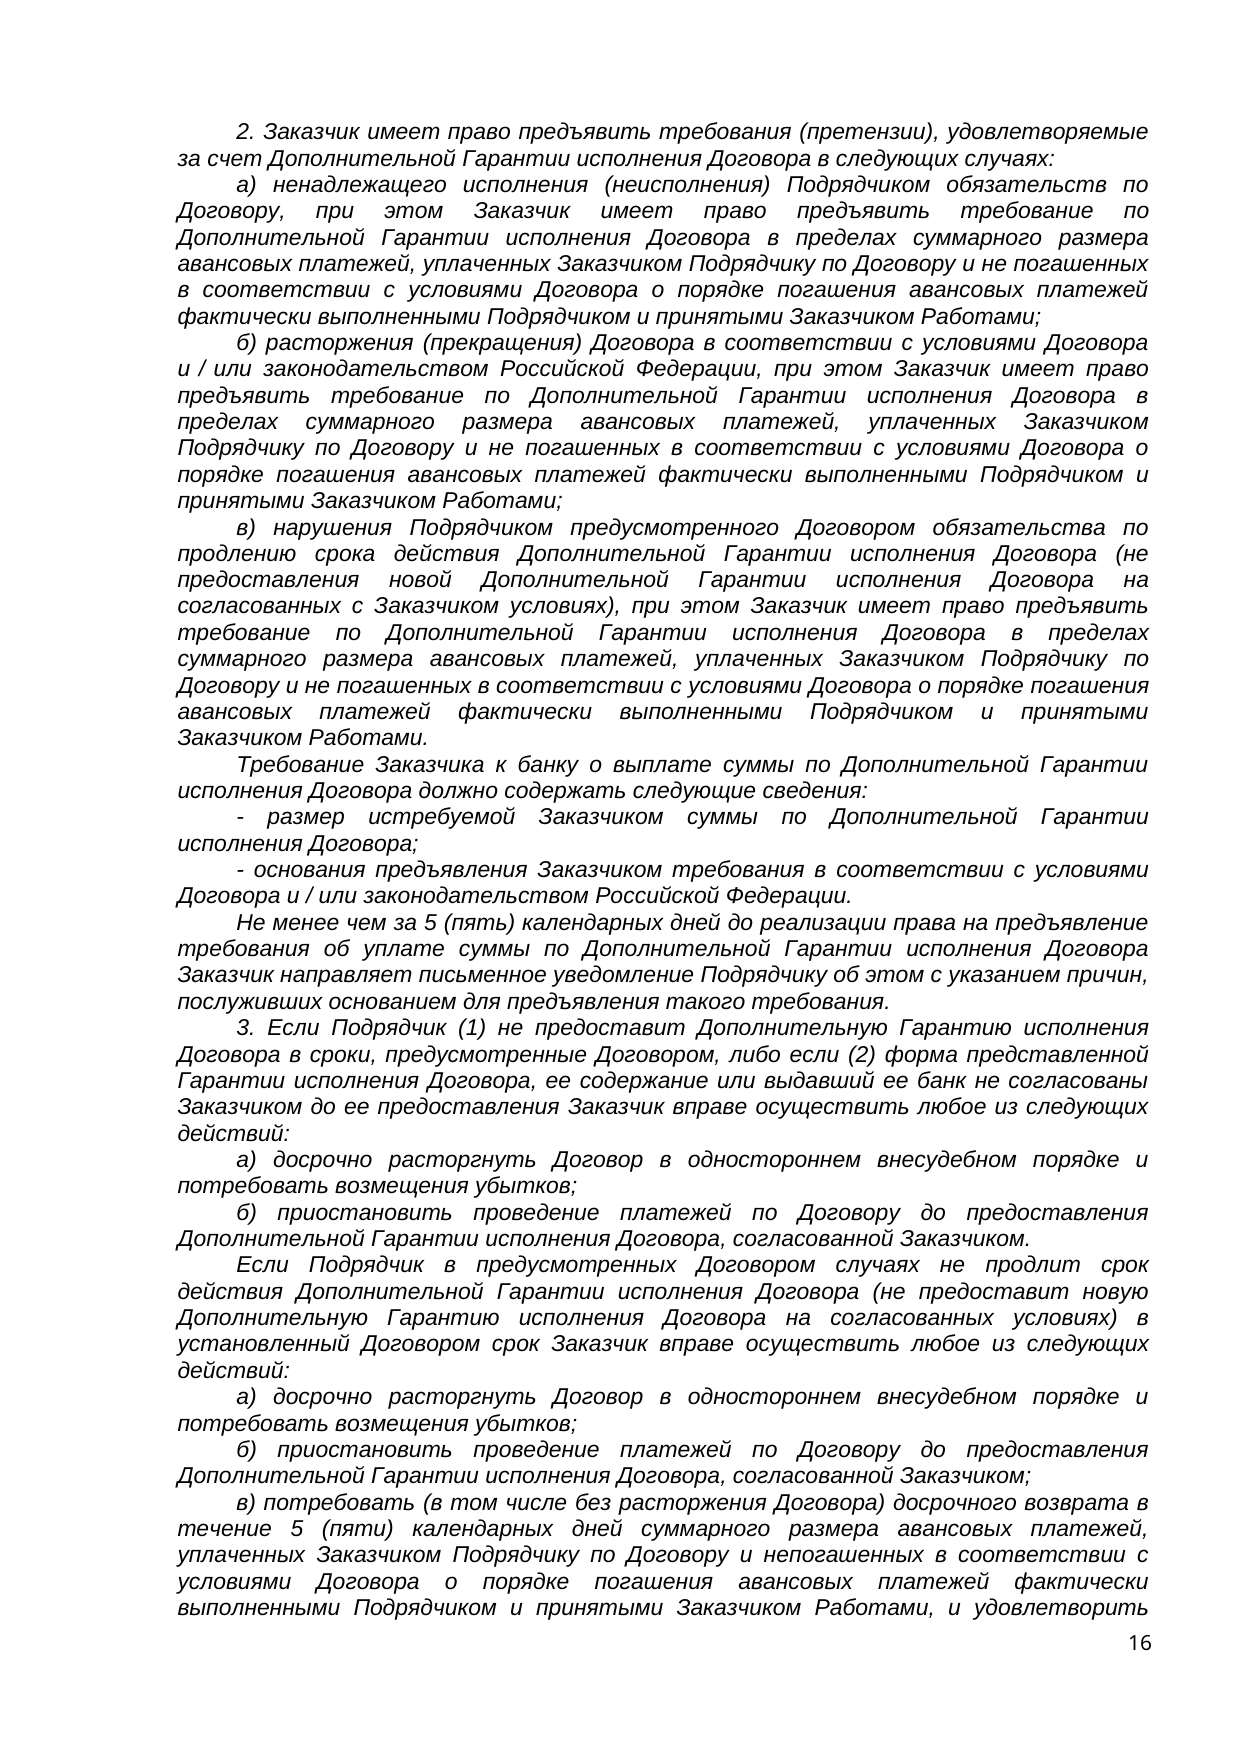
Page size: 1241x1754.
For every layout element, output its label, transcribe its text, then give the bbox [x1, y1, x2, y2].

text б) приостановить проведение платежей по Договору до предоставления Дополнительной Гарантии исполнения Договора, согласованной Заказчиком; [177, 1436, 1152, 1488]
text 2. Заказчик имеет право предъявить требования (претензии), удовлетворяемые за счет Дополнительной Гарантии исполнения Договора в следующих случаях: [177, 118, 1152, 171]
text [177, 1488, 1152, 1620]
text а) досрочно расторгнуть Договор в одностороннем внесудебном порядке и потребовать возмещения убытков; [177, 1146, 1152, 1199]
text Не менее чем за 5 (пять) календарных дней до реализации права на предъявление требования об уплате суммы по Дополнительной Гарантии исполнения Договора Заказчик направляет письменное уведомление Подрядчику об этом с указанием причин, послуживших основанием для предъявления такого требования. [177, 909, 1152, 1014]
text - размер истребуемой Заказчиком суммы по Дополнительной Гарантии исполнения Договора; [177, 803, 1152, 856]
text а) досрочно расторгнуть Договор в одностороннем внесудебном порядке и потребовать возмещения убытков; [177, 1383, 1152, 1436]
text Если Подрядчик в предусмотренных Договором случаях не продлит срок действия Дополнительной Гарантии исполнения Договора (не предоставит новую Дополнительную Гарантию исполнения Договора на согласованных условиях) в установленный Договором срок Заказчик вправе осуществить любое из следующих действий: [177, 1251, 1152, 1383]
text 3. Если Подрядчик (1) не предоставит Дополнительную Гарантию исполнения Договора в сроки, предусмотренные Договором, либо если (2) форма представленной Гарантии исполнения Договора, ее содержание или выдавший ее банк не согласованы Заказчиком до ее предоставления Заказчик вправе осуществить любое из следующих действий: [177, 1014, 1152, 1146]
text б) расторжения (прекращения) Договора в соответствии с условиями Договора и / или законодательством Российской Федерации, при этом Заказчик имеет право предъявить требование по Дополнительной Гарантии исполнения Договора в пределах суммарного размера авансовых платежей, уплаченных Заказчиком Подрядчику по Договору и не погашенных в соответствии с условиями Договора о порядке погашения авансовых платежей фактически выполненными Подрядчиком и принятыми Заказчиком Работами; [177, 329, 1152, 513]
text - основания предъявления Заказчиком требования в соответствии с условиями Договора и / или законодательством Российской Федерации. [177, 856, 1152, 909]
text а) ненадлежащего исполнения (неисполнения) Подрядчиком обязательств по Договору, при этом Заказчик имеет право предъявить требование по Дополнительной Гарантии исполнения Договора в пределах суммарного размера авансовых платежей, уплаченных Заказчиком Подрядчику по Договору и не погашенных в соответствии с условиями Договора о порядке погашения авансовых платежей фактически выполненными Подрядчиком и принятыми Заказчиком Работами; [177, 171, 1152, 329]
text б) приостановить проведение платежей по Договору до предоставления Дополнительной Гарантии исполнения Договора, согласованной Заказчиком. [177, 1199, 1152, 1251]
text в) нарушения Подрядчиком предусмотренного Договором обязательства по продлению срока действия Дополнительной Гарантии исполнения Договора (не предоставления новой Дополнительной Гарантии исполнения Договора на согласованных с Заказчиком условиях), при этом Заказчик имеет право предъявить требование по Дополнительной Гарантии исполнения Договора в пределах суммарного размера авансовых платежей, уплаченных Заказчиком Подрядчику по Договору и не погашенных в соответствии с условиями Договора о порядке погашения авансовых платежей фактически выполненными Подрядчиком и принятыми Заказчиком Работами. [177, 513, 1152, 751]
text Требование Заказчика к банку о выплате суммы по Дополнительной Гарантии исполнения Договора должно содержать следующие сведения: [177, 751, 1152, 803]
